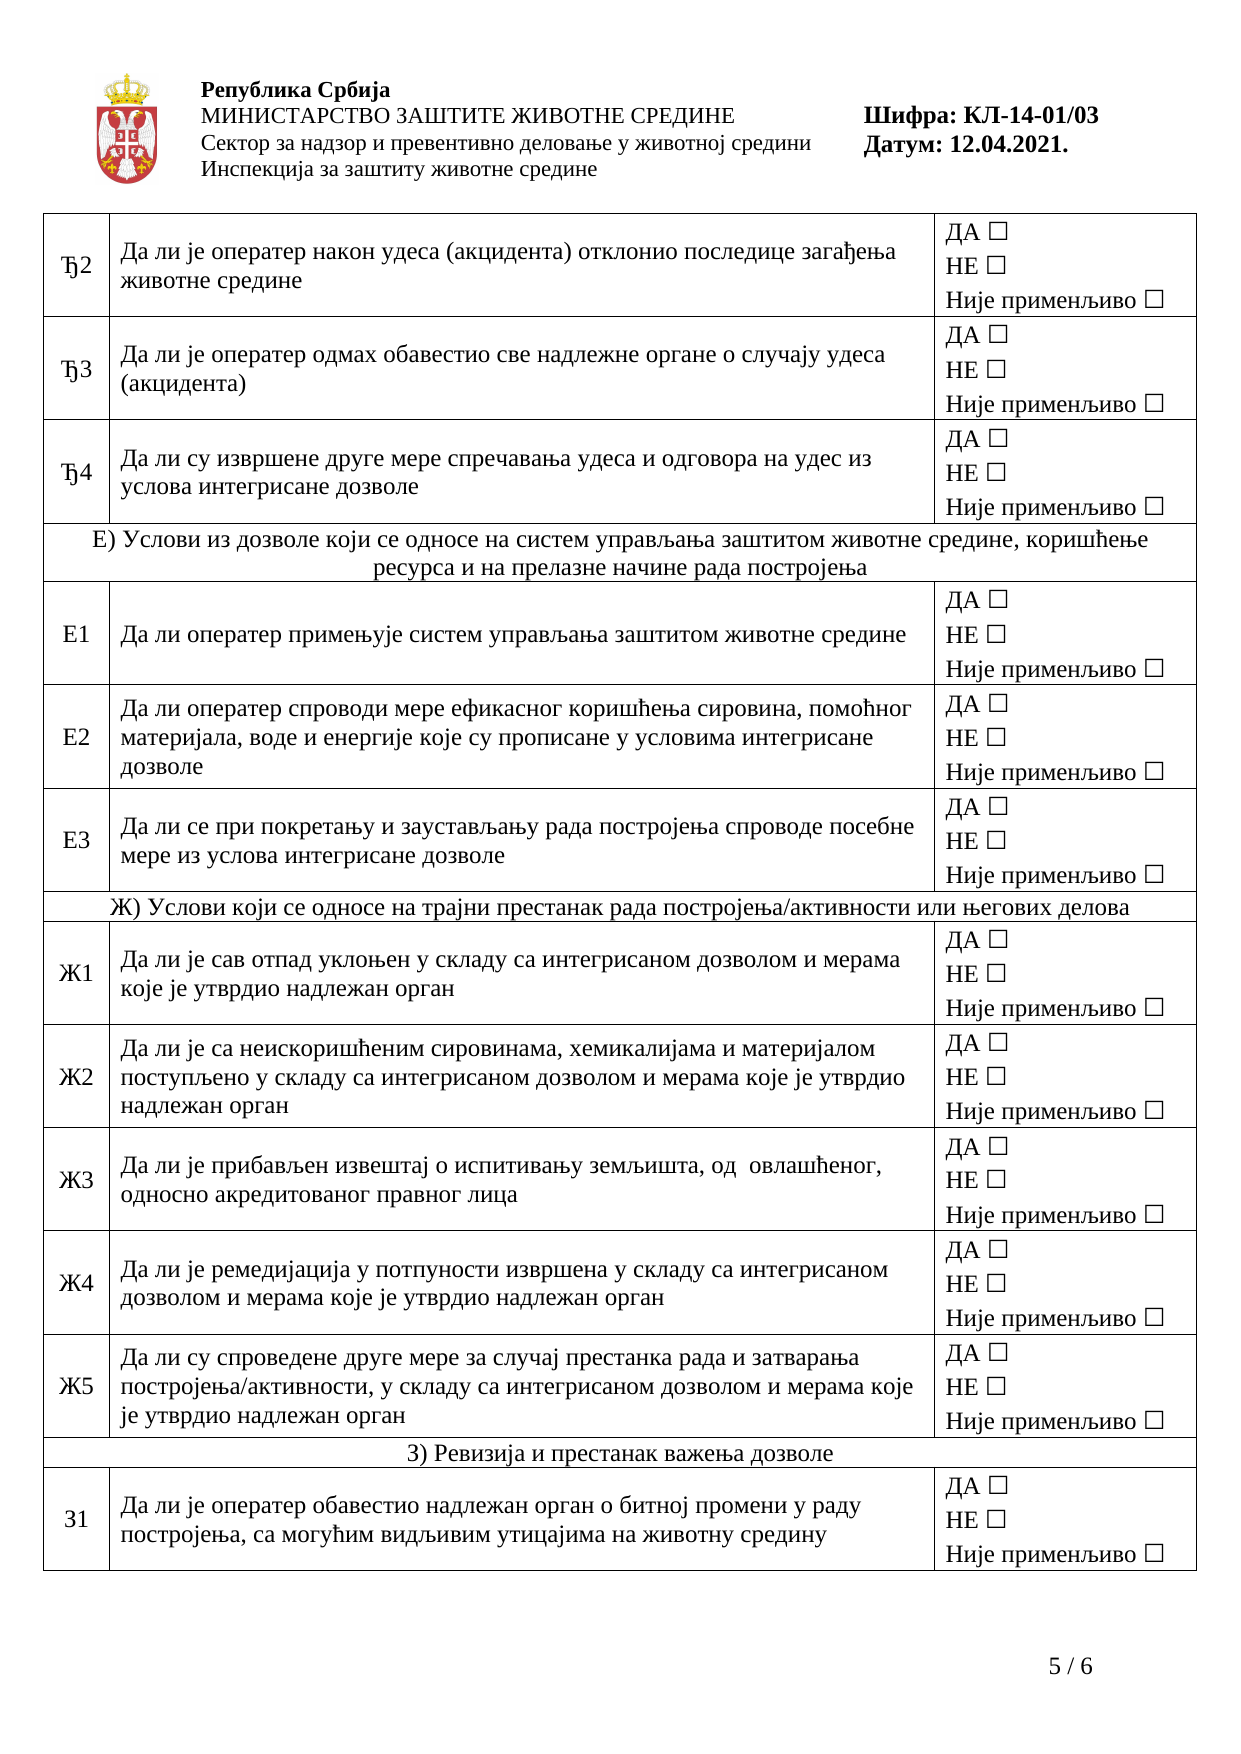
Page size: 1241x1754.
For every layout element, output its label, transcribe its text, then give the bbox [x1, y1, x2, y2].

table_cell Да ли оператер примењује систем управљања заштитом животне средине [110, 582, 934, 684]
table_cell Да ли је оператер након удеса (акцидента) отклонио последице загађења животне средине [110, 214, 934, 316]
picture [95, 73, 159, 185]
table_cell ДА НЕ Није применљиво [935, 1231, 1196, 1333]
table_cell Е2 [44, 685, 109, 788]
table_cell Ж3 [44, 1128, 109, 1230]
table_cell Да ли су спроведене друге мере за случај престанка рада и затварања постројења/активности, у складу са интегрисаном дозволом и мерама које је утврдио надлежан орган [110, 1335, 934, 1437]
table_cell З1 [44, 1468, 109, 1570]
table_cell Ж) Услови који се односе на трајни престанак рада постројења/активности или његових делова [44, 892, 1196, 921]
table_cell Ђ2 [44, 214, 109, 316]
table_cell ДА НЕ Није применљиво [935, 1468, 1196, 1570]
table_cell ДА НЕ Није применљиво [935, 214, 1196, 316]
table_cell ДА НЕ Није применљиво [935, 317, 1196, 419]
table_cell ДА НЕ Није применљиво [935, 420, 1196, 523]
table_cell Е) Услови из дозволе који се односе на систем управљања заштитом животне средине, коришћење ресурса и на прелазне начине рада постројења [44, 524, 1196, 581]
table_cell ДА НЕ Није применљиво [935, 1025, 1196, 1127]
table_cell Ђ4 [44, 420, 109, 523]
table_cell Ж5 [44, 1335, 109, 1437]
table_cell Да ли је оператер одмах обавестио све надлежне органе о случају удеса (акцидента) [110, 317, 934, 419]
table_cell ДА НЕ Није применљиво [935, 922, 1196, 1024]
table_cell ДА НЕ Није применљиво [935, 1128, 1196, 1230]
table_cell ДА НЕ Није применљиво [935, 685, 1196, 788]
table_cell Ж1 [44, 922, 109, 1024]
table_cell Да ли је оператер обавестио надлежан орган о битној промени у раду постројења, са могућим видљивим утицајима на животну средину [110, 1468, 934, 1570]
table_cell Да ли је са неискоришћеним сировинама, хемикалијама и материјалом поступљено у складу са интегрисаном дозволом и мерама које је утврдио надлежан орган [110, 1025, 934, 1127]
table_cell ДА НЕ Није применљиво [935, 1335, 1196, 1437]
table_cell ДА НЕ Није применљиво [935, 582, 1196, 684]
table_cell Да ли је ремедијација у потпуности извршена у складу са интегрисаном дозволом и мерама које је утврдио надлежан орган [110, 1231, 934, 1333]
table_cell Е3 [44, 789, 109, 891]
table_cell Е1 [44, 582, 109, 684]
table_cell ДА НЕ Није применљиво [935, 789, 1196, 891]
table_cell Да ли је сав отпад уклоњен у складу са интегрисаном дозволом и мерама које је утврдио надлежан орган [110, 922, 934, 1024]
table_cell Да ли је прибављен извештај о испитивању земљишта, од овлашћеног, односно акредитованог правног лица [110, 1128, 934, 1230]
table_cell Ж2 [44, 1025, 109, 1127]
table_cell Да ли су извршене друге мере спречавања удеса и одговора на удес из услова интегрисане дозволе [110, 420, 934, 523]
table_cell Ђ3 [44, 317, 109, 419]
table_cell Да ли оператер спроводи мере ефикасног коришћења сировина, помоћног материјала, воде и енергије које су прописане у условима интегрисане дозволе [110, 685, 934, 788]
table_cell Ж4 [44, 1231, 109, 1333]
table_cell З) Ревизија и престанак важења дозволе [44, 1438, 1196, 1467]
table_cell Да ли се при покретању и заустављању рада постројења спроводе посебне мере из услова интегрисане дозволе [110, 789, 934, 891]
